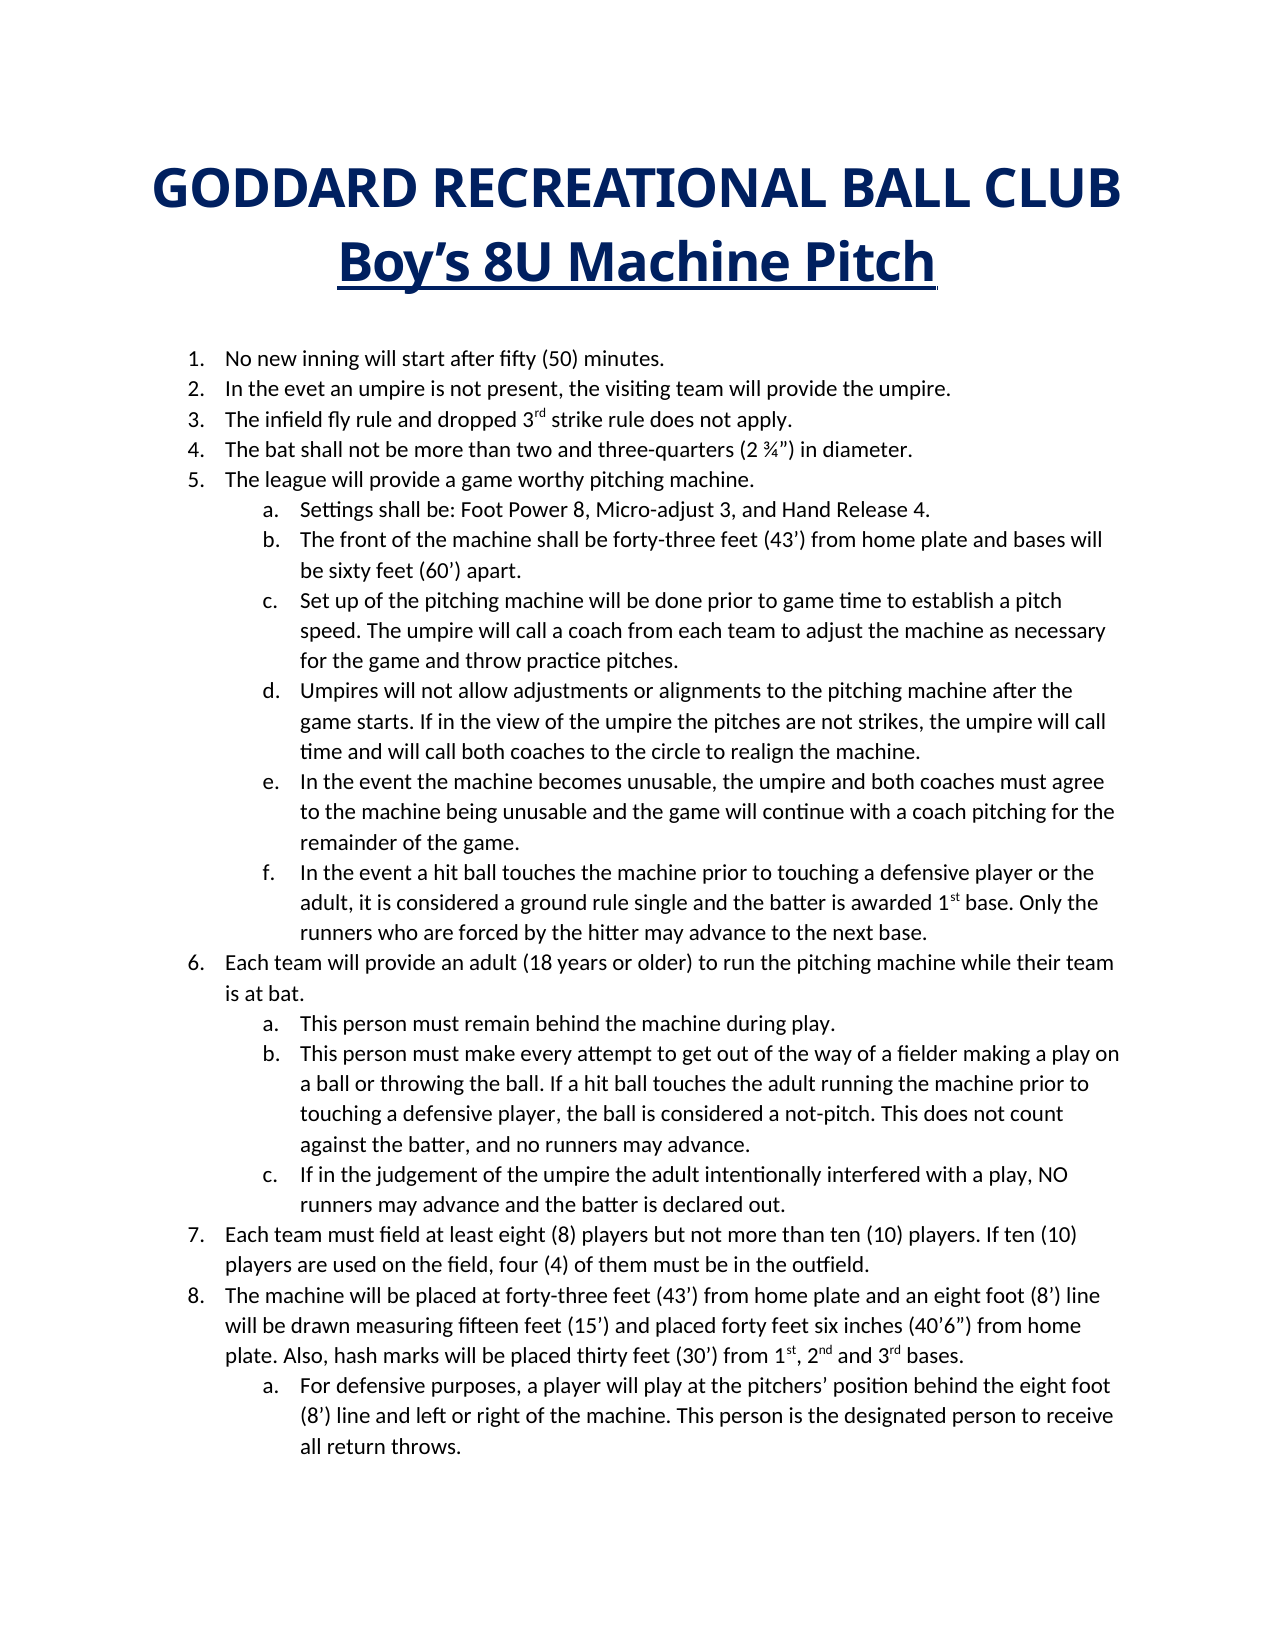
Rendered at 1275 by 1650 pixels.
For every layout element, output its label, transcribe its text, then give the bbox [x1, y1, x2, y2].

list No new inning will start after fifty (50) minutes. [187, 344, 1125, 372]
list Settings shall be: Foot Power 8, Micro-adjust 3, and Hand Release 4. [262, 495, 1125, 523]
list This person must make every attempt to get out of the way of a fielder making a play on a ball or throwing the ball. If a hit ball touches the adult running the machine prior to touching a defensive player, the ball is considered a not-pitch. This does not count against the batter, and no runners may advance. [262, 1039, 1125, 1158]
title Boy’s 8U Machine Pitch [150, 224, 1125, 297]
list The front of the machine shall be forty-three feet (43’) from home plate and bases will be sixty feet (60’) apart. [262, 526, 1125, 584]
list In the event the machine becomes unusable, the umpire and both coaches must agree to the machine being unusable and the game will continue with a coach pitching for the remainder of the game. [262, 767, 1125, 856]
list In the event a hit ball touches the machine prior to touching a defensive player or the adult, it is considered a ground rule single and the batter is awarded 1st base. Only the runners who are forced by the hitter may advance to the next base. [262, 858, 1125, 946]
list The machine will be placed at forty-three feet (43’) from home plate and an eight foot (8’) line will be drawn measuring fifteen feet (15’) and placed forty feet six inches (40’6”) from home plate. Also, hash marks will be placed thirty feet (30’) from 1st, 2nd and 3rd bases. [187, 1281, 1125, 1369]
list For defensive purposes, a player will play at the pitchers’ position behind the eight foot (8’) line and left or right of the machine. This person is the designated person to receive all return throws. [262, 1371, 1125, 1460]
list Each team will provide an adult (18 years or older) to run the pitching machine while their team is at bat. [187, 948, 1125, 1007]
list In the evet an umpire is not present, the visiting team will provide the umpire. [187, 374, 1125, 403]
list The bat shall not be more than two and three-quarters (2 ¾”) in diameter. [187, 435, 1125, 463]
list Umpires will not allow adjustments or alignments to the pitching machine after the game starts. If in the view of the umpire the pitches are not strikes, the umpire will call time and will call both coaches to the circle to realign the machine. [262, 677, 1125, 765]
list The league will provide a game worthy pitching machine. [187, 465, 1125, 493]
list Each team must field at least eight (8) players but not more than ten (10) players. If ten (10) players are used on the field, four (4) of them must be in the outfield. [187, 1220, 1125, 1279]
list This person must remain behind the machine during play. [262, 1009, 1125, 1037]
list Set up of the pitching machine will be done prior to game time to establish a pitch speed. The umpire will call a coach from each team to adjust the machine as necessary for the game and throw practice pitches. [262, 586, 1125, 674]
list If in the judgement of the umpire the adult intentionally interfered with a play, NO runners may advance and the batter is declared out. [262, 1160, 1125, 1218]
list The infield fly rule and dropped 3rd strike rule does not apply. [187, 405, 1125, 433]
title GODDARD RECREATIONAL BALL CLUB [150, 150, 1125, 224]
